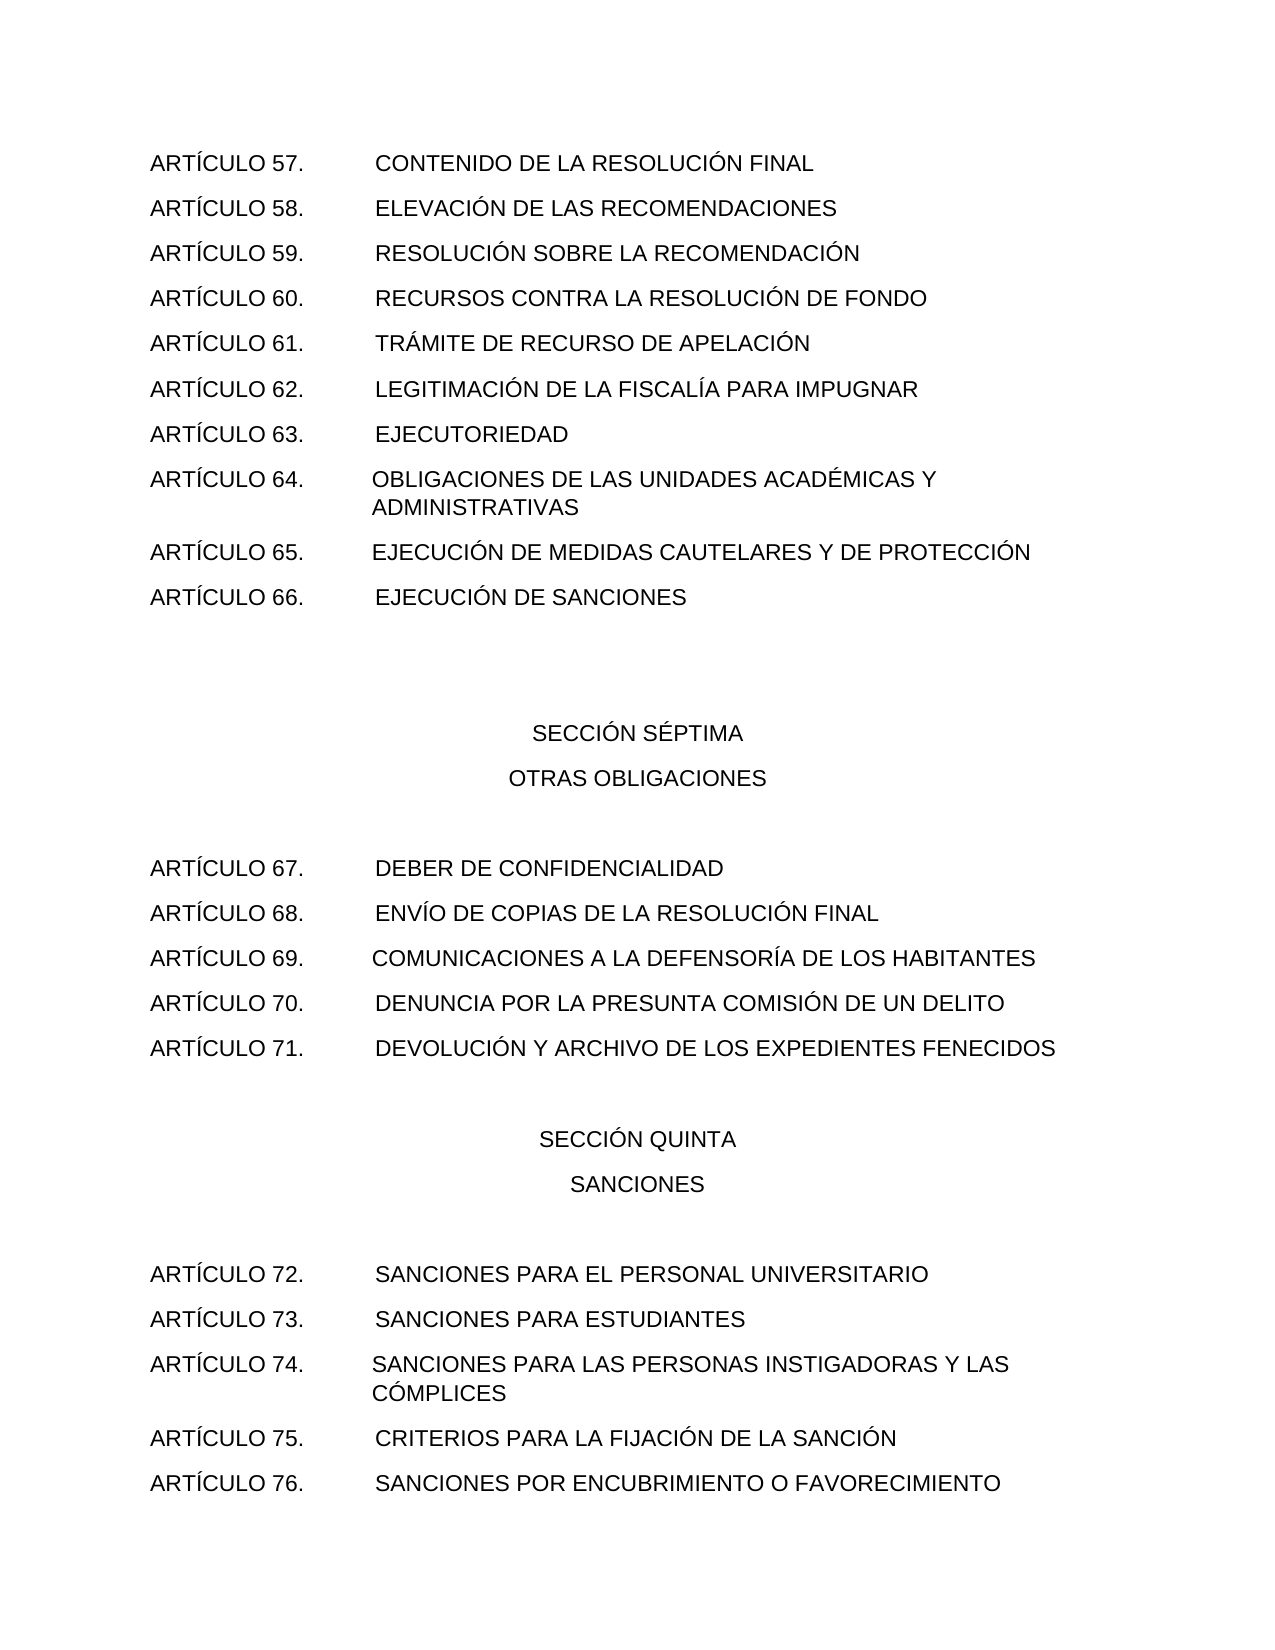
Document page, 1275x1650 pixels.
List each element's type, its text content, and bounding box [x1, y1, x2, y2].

text ARTÍCULO 74. SANCIONES PARA LAS PERSONAS INSTIGADORAS Y LAS CÓMPLICES [150, 1351, 1125, 1406]
text ARTÍCULO 71. DEVOLUCIÓN Y ARCHIVO DE LOS EXPEDIENTES FENECIDOS [150, 1035, 1125, 1062]
text ARTÍCULO 65. EJECUCIÓN DE MEDIDAS CAUTELARES Y DE PROTECCIÓN [150, 539, 1125, 566]
text ARTÍCULO 66. EJECUCIÓN DE SANCIONES [150, 584, 1125, 611]
text ARTÍCULO 76. SANCIONES POR ENCUBRIMIENTO O FAVORECIMIENTO [150, 1470, 1125, 1496]
text SECCIÓN SÉPTIMA [150, 720, 1125, 746]
text OTRAS OBLIGACIONES [150, 765, 1125, 791]
text ARTÍCULO 61. TRÁMITE DE RECURSO DE APELACIÓN [150, 330, 1125, 357]
text ARTÍCULO 72. SANCIONES PARA EL PERSONAL UNIVERSITARIO [150, 1261, 1125, 1287]
text ARTÍCULO 63. EJECUTORIEDAD [150, 421, 1125, 447]
text ARTÍCULO 73. SANCIONES PARA ESTUDIANTES [150, 1306, 1125, 1332]
text SECCIÓN QUINTA [150, 1126, 1125, 1152]
text ARTÍCULO 57. CONTENIDO DE LA RESOLUCIÓN FINAL [150, 150, 1125, 176]
text ARTÍCULO 59. RESOLUCIÓN SOBRE LA RECOMENDACIÓN [150, 240, 1125, 267]
text ARTÍCULO 58. ELEVACIÓN DE LAS RECOMENDACIONES [150, 195, 1125, 221]
text ARTÍCULO 60. RECURSOS CONTRA LA RESOLUCIÓN DE FONDO [150, 285, 1125, 312]
text ARTÍCULO 69. COMUNICACIONES A LA DEFENSORÍA DE LOS HABITANTES [150, 945, 1125, 972]
text ARTÍCULO 75. CRITERIOS PARA LA FIJACIÓN DE LA SANCIÓN [150, 1425, 1125, 1451]
text ARTÍCULO 62. LEGITIMACIÓN DE LA FISCALÍA PARA IMPUGNAR [150, 376, 1125, 402]
text SANCIONES [150, 1171, 1125, 1197]
text ARTÍCULO 67. DEBER DE CONFIDENCIALIDAD [150, 855, 1125, 881]
text ARTÍCULO 70. DENUNCIA POR LA PRESUNTA COMISIÓN DE UN DELITO [150, 990, 1125, 1017]
text ARTÍCULO 68. ENVÍO DE COPIAS DE LA RESOLUCIÓN FINAL [150, 900, 1125, 926]
text ARTÍCULO 64. OBLIGACIONES DE LAS UNIDADES ACADÉMICAS Y ADMINISTRATIVAS [150, 466, 1125, 521]
